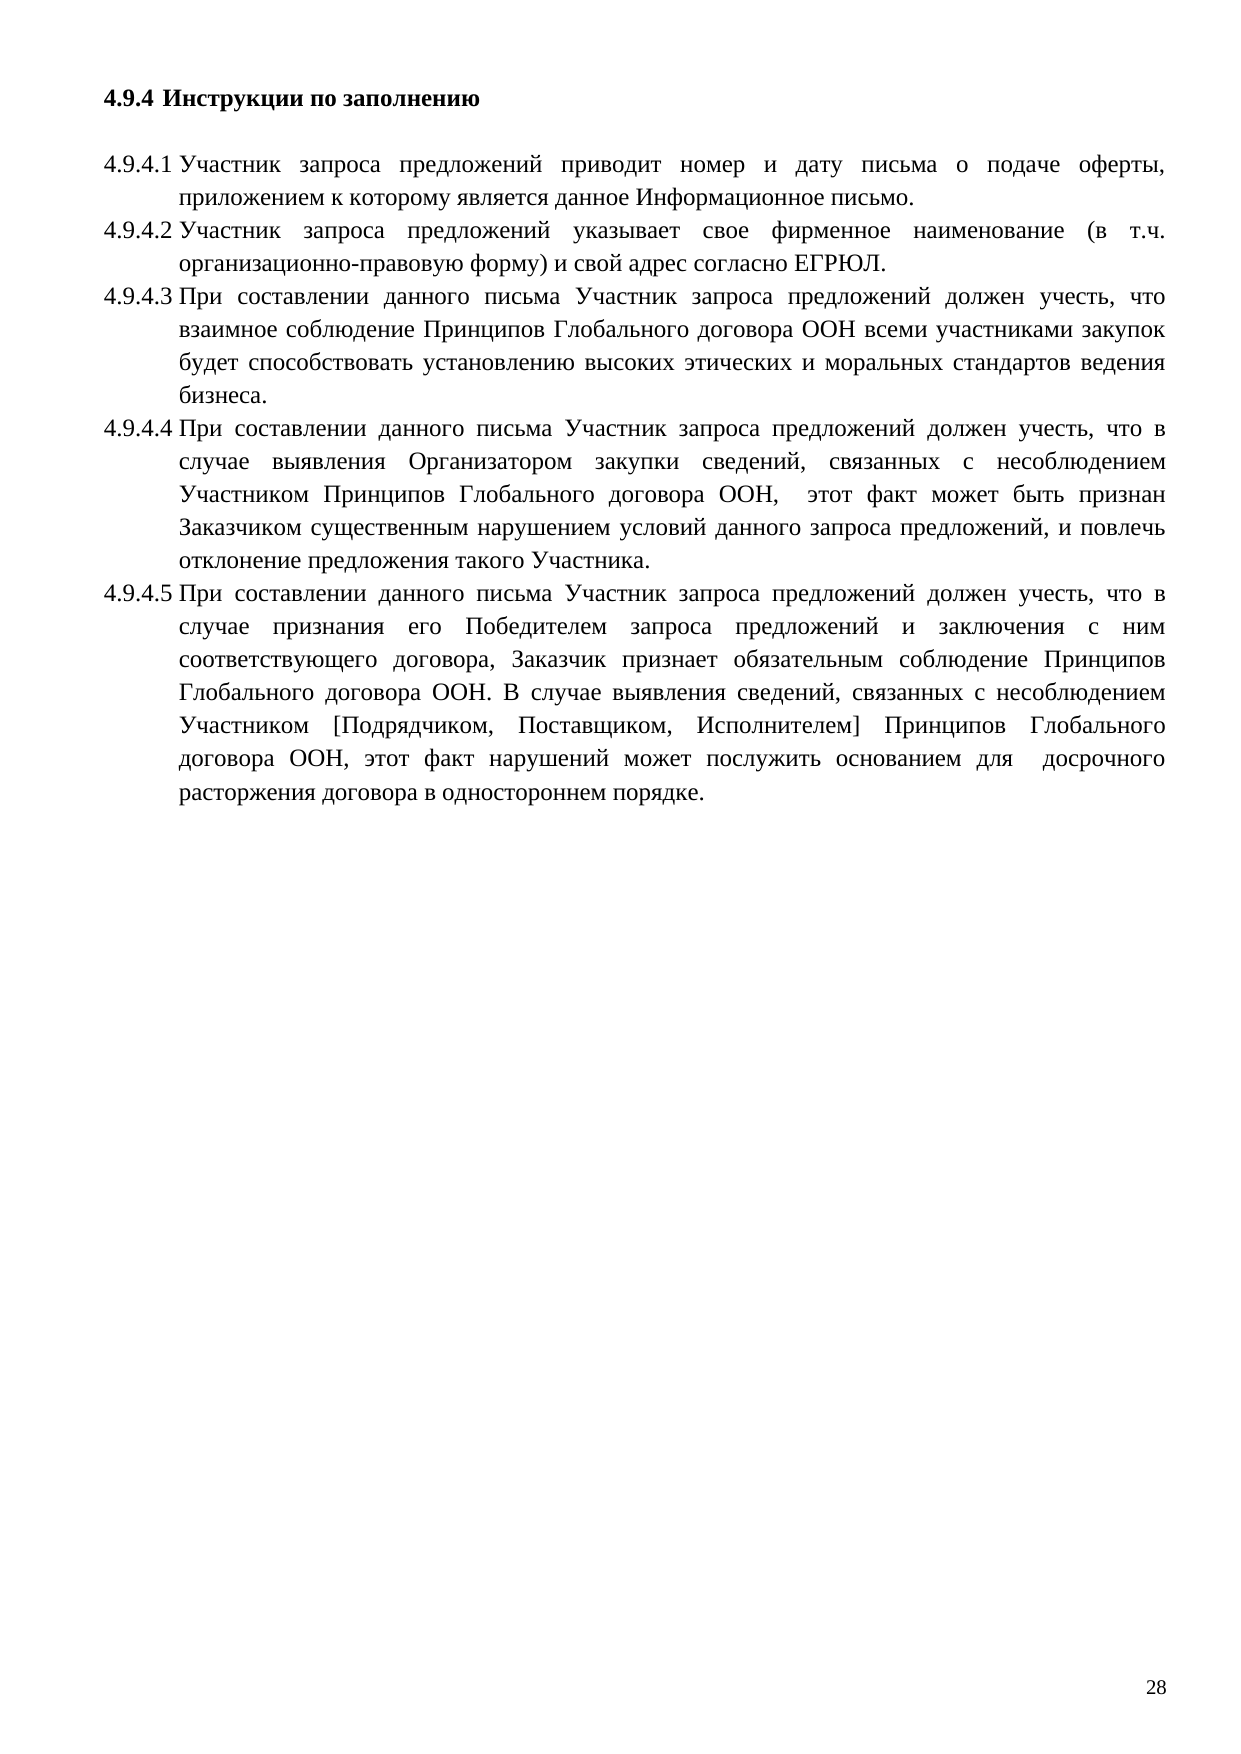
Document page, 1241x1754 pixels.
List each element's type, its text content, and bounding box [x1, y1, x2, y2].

list Инструкции по заполнению [103, 83, 1167, 112]
list При составлении данного письма Участник запроса предложений должен учесть, что взаимное соблюдение Принципов Глобального договора ООН всеми участниками закупок будет способствовать установлению высоких этических и моральных стандартов ведения бизнеса. [103, 281, 1167, 409]
list При составлении данного письма Участник запроса предложений должен учесть, что в случае выявления Организатором закупки сведений, связанных с несоблюдением Участником Принципов Глобального договора ООН, этот факт может быть признан Заказчиком существенным нарушением условий данного запроса предложений, и повлечь отклонение предложения такого Участника. [103, 413, 1167, 574]
list Участник запроса предложений приводит номер и дату письма о подаче оферты, приложением к которому является данное Информационное письмо. [103, 149, 1167, 211]
list При составлении данного письма Участник запроса предложений должен учесть, что в случае признания его Победителем запроса предложений и заключения с ним соответствующего договора, Заказчик признает обязательным соблюдение Принципов Глобального договора ООН. В случае выявления сведений, связанных с несоблюдением Участником [Подрядчиком, Поставщиком, Исполнителем] Принципов Глобального договора ООН, этот факт нарушений может послужить основанием для досрочного расторжения договора в одностороннем порядке. [103, 578, 1167, 805]
list Участник запроса предложений указывает свое фирменное наименование (в т.ч. организационно-правовую форму) и свой адрес согласно ЕГРЮЛ. [103, 215, 1167, 277]
